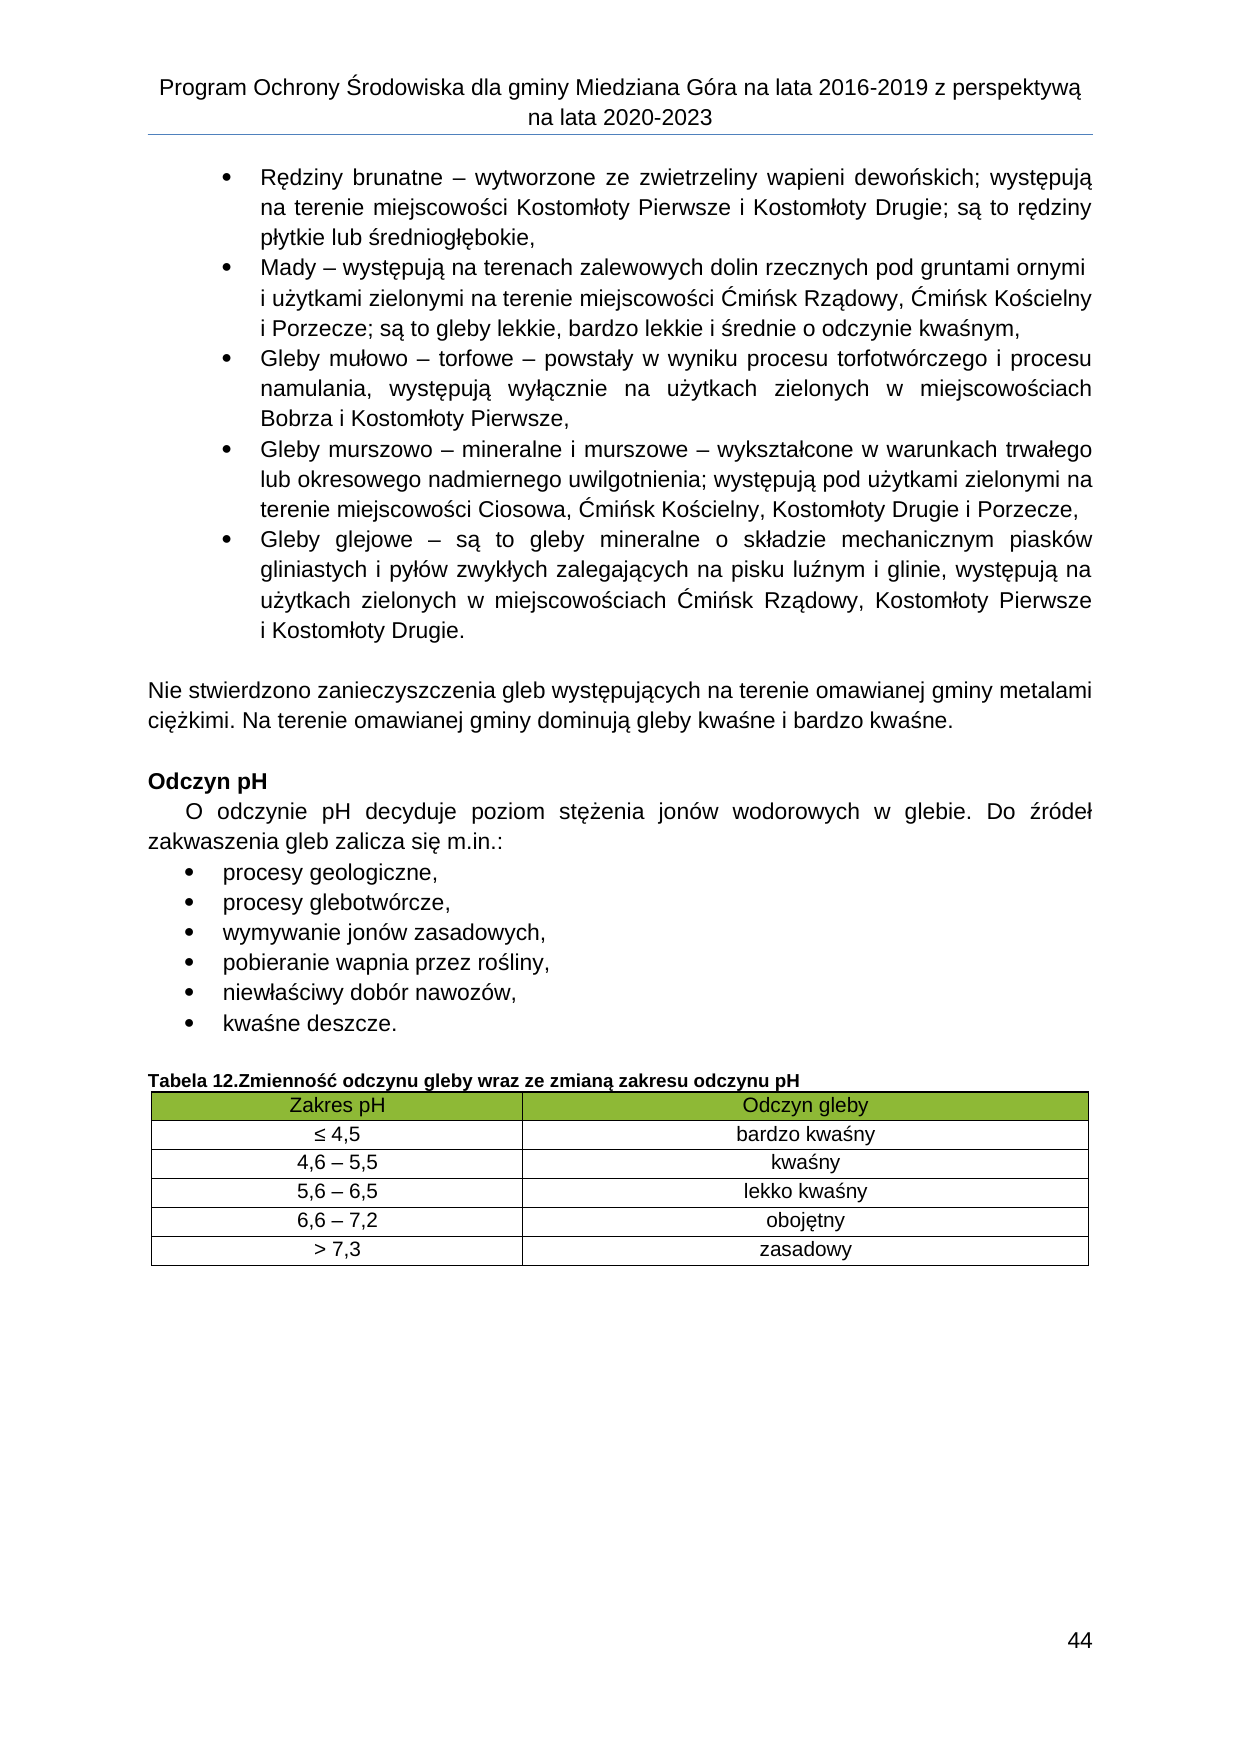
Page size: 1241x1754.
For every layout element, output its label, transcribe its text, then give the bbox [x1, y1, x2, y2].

table_cell zasadowy [523, 1237, 1088, 1264]
text O odczynie pH decyduje poziom stężenia jonów wodorowych w glebie. Do źródeł zakwaszenia gleb zalicza się m.in.: [148, 798, 1093, 854]
text Nie stwierdzono zanieczyszczenia gleb występujących na terenie omawianej gminy metalami ciężkimi. Na terenie omawianej gminy dominują gleby kwaśne i bardzo kwaśne. [148, 677, 1093, 734]
list procesy glebotwórcze, [185, 889, 1093, 915]
table_cell > 7,3 [152, 1237, 522, 1264]
table_cell kwaśny [523, 1150, 1088, 1178]
table_header Odczyn gleby [523, 1093, 1088, 1120]
list niewłaściwy dobór nawozów, [185, 979, 1093, 1006]
table_cell ≤ 4,5 [152, 1121, 522, 1149]
list Mady – występują na terenach zalewowych dolin rzecznych pod gruntami ornymi i użytkami zielonymi na terenie miejscowości Ćmińsk Rządowy, Ćmińsk Kościelny i Porzecze; są to gleby lekkie, bardzo lekkie i średnie o odczynie kwaśnym, [223, 254, 1093, 341]
table_header Zakres pH [152, 1093, 522, 1120]
list pobieranie wapnia przez rośliny, [185, 949, 1093, 975]
table_cell 6,6 – 7,2 [152, 1208, 522, 1236]
table_cell obojętny [523, 1208, 1088, 1236]
text Tabela 12.Zmienność odczynu gleby wraz ze zmianą zakresu odczynu pH [148, 1070, 1093, 1091]
list Gleby mułowo – torfowe – powstały w wyniku procesu torfotwórczego i procesu namulania, występują wyłącznie na użytkach zielonych w miejscowościach Bobrza i Kostomłoty Pierwsze, [223, 345, 1093, 432]
table_cell lekko kwaśny [523, 1179, 1088, 1207]
list Gleby glejowe – są to gleby mineralne o składzie mechanicznym piasków gliniastych i pyłów zwykłych zalegających na pisku luźnym i glinie, występują na użytkach zielonych w miejscowościach Ćmińsk Rządowy, Kostomłoty Pierwsze i Kostomłoty Drugie. [223, 526, 1093, 643]
list procesy geologiczne, [185, 858, 1093, 885]
list kwaśne deszcze. [185, 1009, 1093, 1036]
list Rędziny brunatne – wytworzone ze zwietrzeliny wapieni dewońskich; występują na terenie miejscowości Kostomłoty Pierwsze i Kostomłoty Drugie; są to rędziny płytkie lub średniogłębokie, [223, 164, 1093, 250]
table_cell bardzo kwaśny [523, 1121, 1088, 1149]
list wymywanie jonów zasadowych, [185, 919, 1093, 945]
table_cell 5,6 – 6,5 [152, 1179, 522, 1207]
text Odczyn pH [148, 768, 1093, 794]
list Gleby murszowo – mineralne i murszowe – wykształcone w warunkach trwałego lub okresowego nadmiernego uwilgotnienia; występują pod użytkami zielonymi na terenie miejscowości Ciosowa, Ćmińsk Kościelny, Kostomłoty Drugie i Porzecze, [223, 436, 1093, 522]
table_cell 4,6 – 5,5 [152, 1150, 522, 1178]
